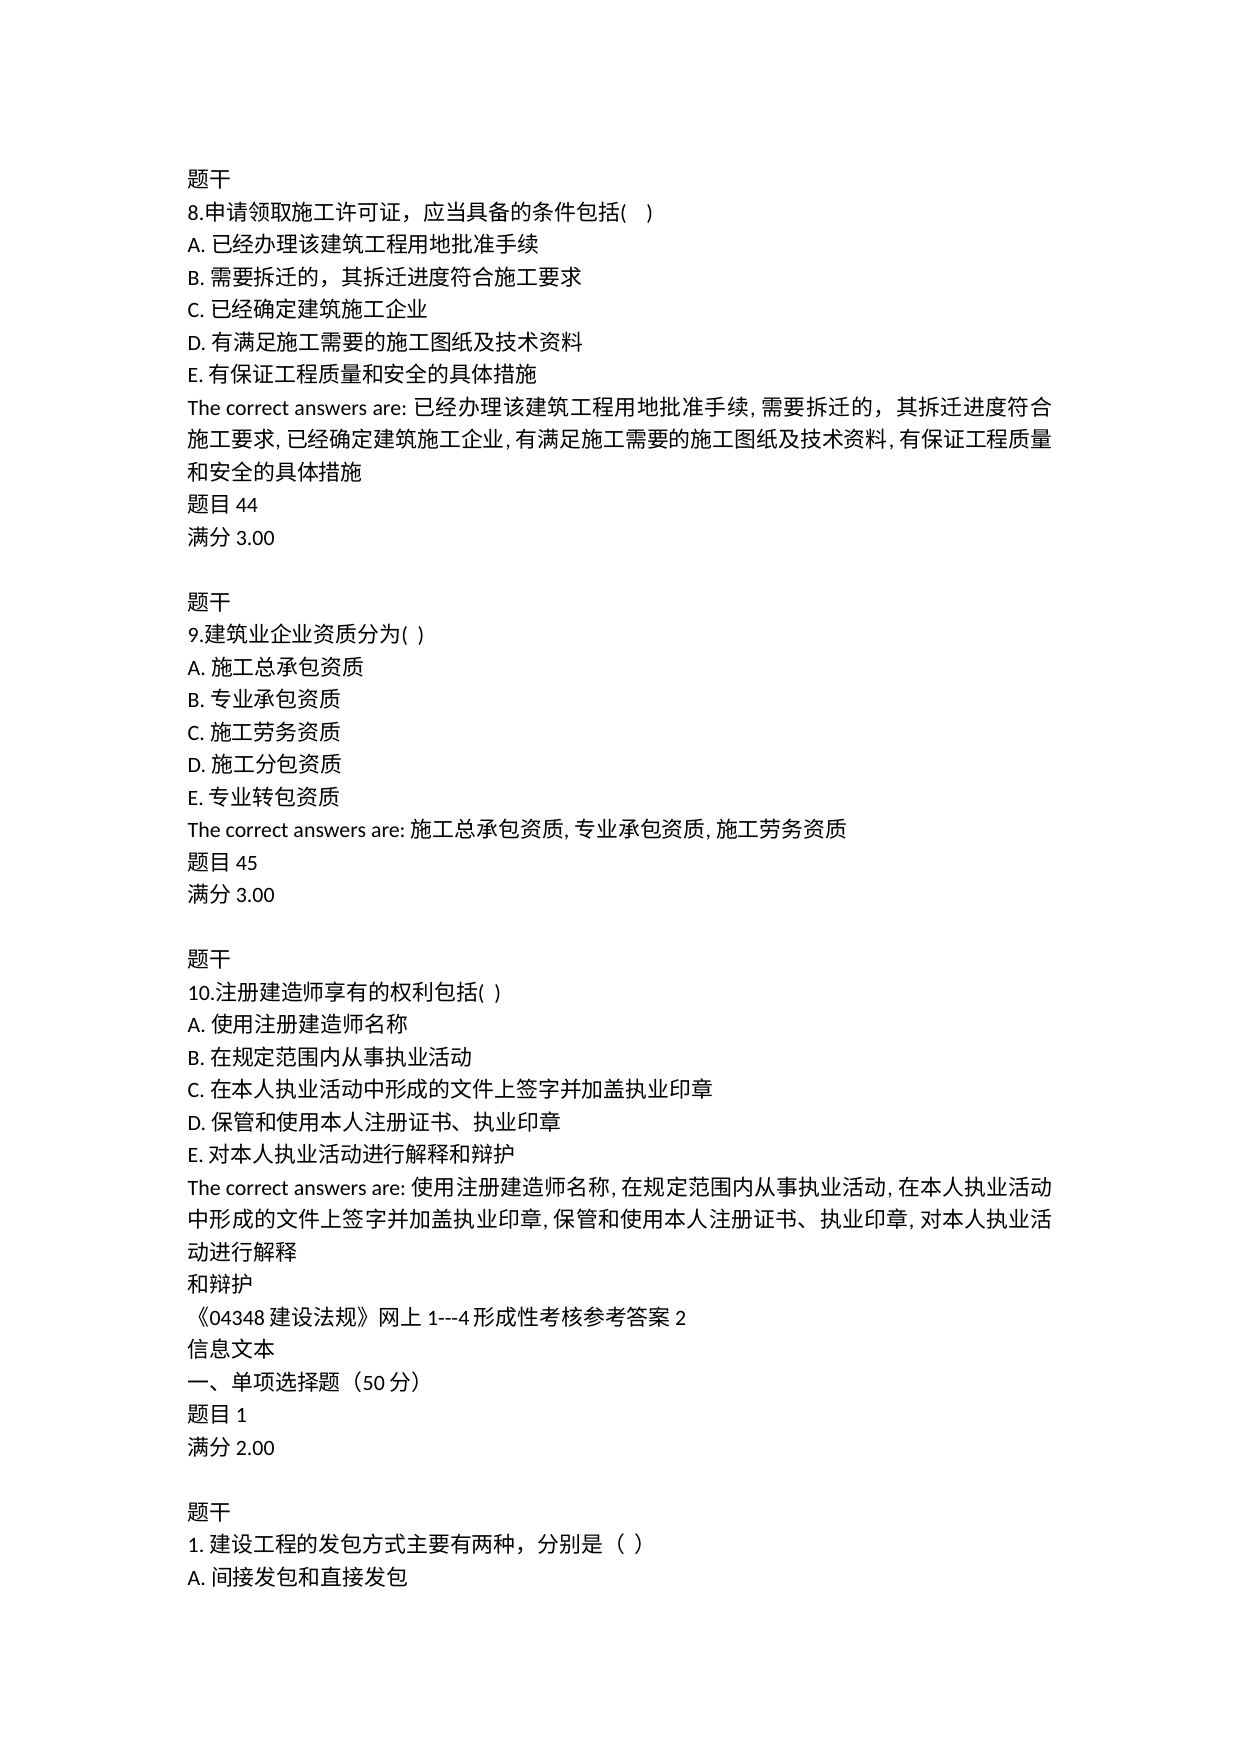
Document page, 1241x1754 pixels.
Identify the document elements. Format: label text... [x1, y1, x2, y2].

text 题目1 [187, 1397, 1053, 1429]
text 《04348建设法规》网上1---4形成性考核参考答案2 [187, 1299, 1053, 1332]
text 题目44 [187, 487, 1053, 519]
text D. 施工分包资质 [187, 747, 1053, 779]
text D. 有满足施工需要的施工图纸及技术资料 [187, 324, 1053, 357]
text C. 施工劳务资质 [187, 714, 1053, 747]
text B. 专业承包资质 [187, 682, 1053, 714]
text E. 有保证工程质量和安全的具体措施 [187, 357, 1053, 389]
text E. 专业转包资质 [187, 779, 1053, 812]
text 满分3.00 [187, 877, 1053, 909]
text 题干 [187, 162, 1053, 194]
text C. 已经确定建筑施工企业 [187, 292, 1053, 324]
text 题目45 [187, 844, 1053, 877]
text 10.注册建造师享有的权利包括( ) [187, 974, 1053, 1007]
text The correct answers are: 已经办理该建筑工程用地批准手续, 需要拆迁的，其拆迁进度符合施工要求, 已经确定建筑施工企业, 有满足施工需要的施工图纸及技术资料, 有保证工程质量和安全的具体措施 [187, 389, 1053, 487]
text 和辩护 [187, 1267, 1053, 1299]
text 9.建筑业企业资质分为( ) [187, 617, 1053, 649]
text A. 已经办理该建筑工程用地批准手续 [187, 227, 1053, 259]
text 信息文本 [187, 1332, 1053, 1364]
text D. 保管和使用本人注册证书、执业印章 [187, 1104, 1053, 1137]
text 一、单项选择题（50分） [187, 1364, 1053, 1397]
text 1. 建设工程的发包方式主要有两种，分别是（ ） [187, 1527, 1053, 1559]
text 题干 [187, 1494, 1053, 1527]
text 8.申请领取施工许可证，应当具备的条件包括( ) [187, 194, 1053, 227]
text The correct answers are: 施工总承包资质, 专业承包资质, 施工劳务资质 [187, 812, 1053, 844]
text 满分3.00 [187, 519, 1053, 552]
text 题干 [187, 584, 1053, 617]
text A. 间接发包和直接发包 [187, 1559, 1053, 1592]
text 题干 [187, 942, 1053, 974]
text 满分2.00 [187, 1429, 1053, 1462]
text B. 在规定范围内从事执业活动 [187, 1039, 1053, 1072]
text A. 施工总承包资质 [187, 649, 1053, 682]
text The correct answers are: 使用注册建造师名称, 在规定范围内从事执业活动, 在本人执业活动中形成的文件上签字并加盖执业印章, 保管和使用本人注册证书、执业印章, 对本人执业活动进行解释 [187, 1169, 1053, 1267]
text B. 需要拆迁的，其拆迁进度符合施工要求 [187, 259, 1053, 292]
text E. 对本人执业活动进行解释和辩护 [187, 1137, 1053, 1169]
text A. 使用注册建造师名称 [187, 1007, 1053, 1039]
text C. 在本人执业活动中形成的文件上签字并加盖执业印章 [187, 1072, 1053, 1104]
